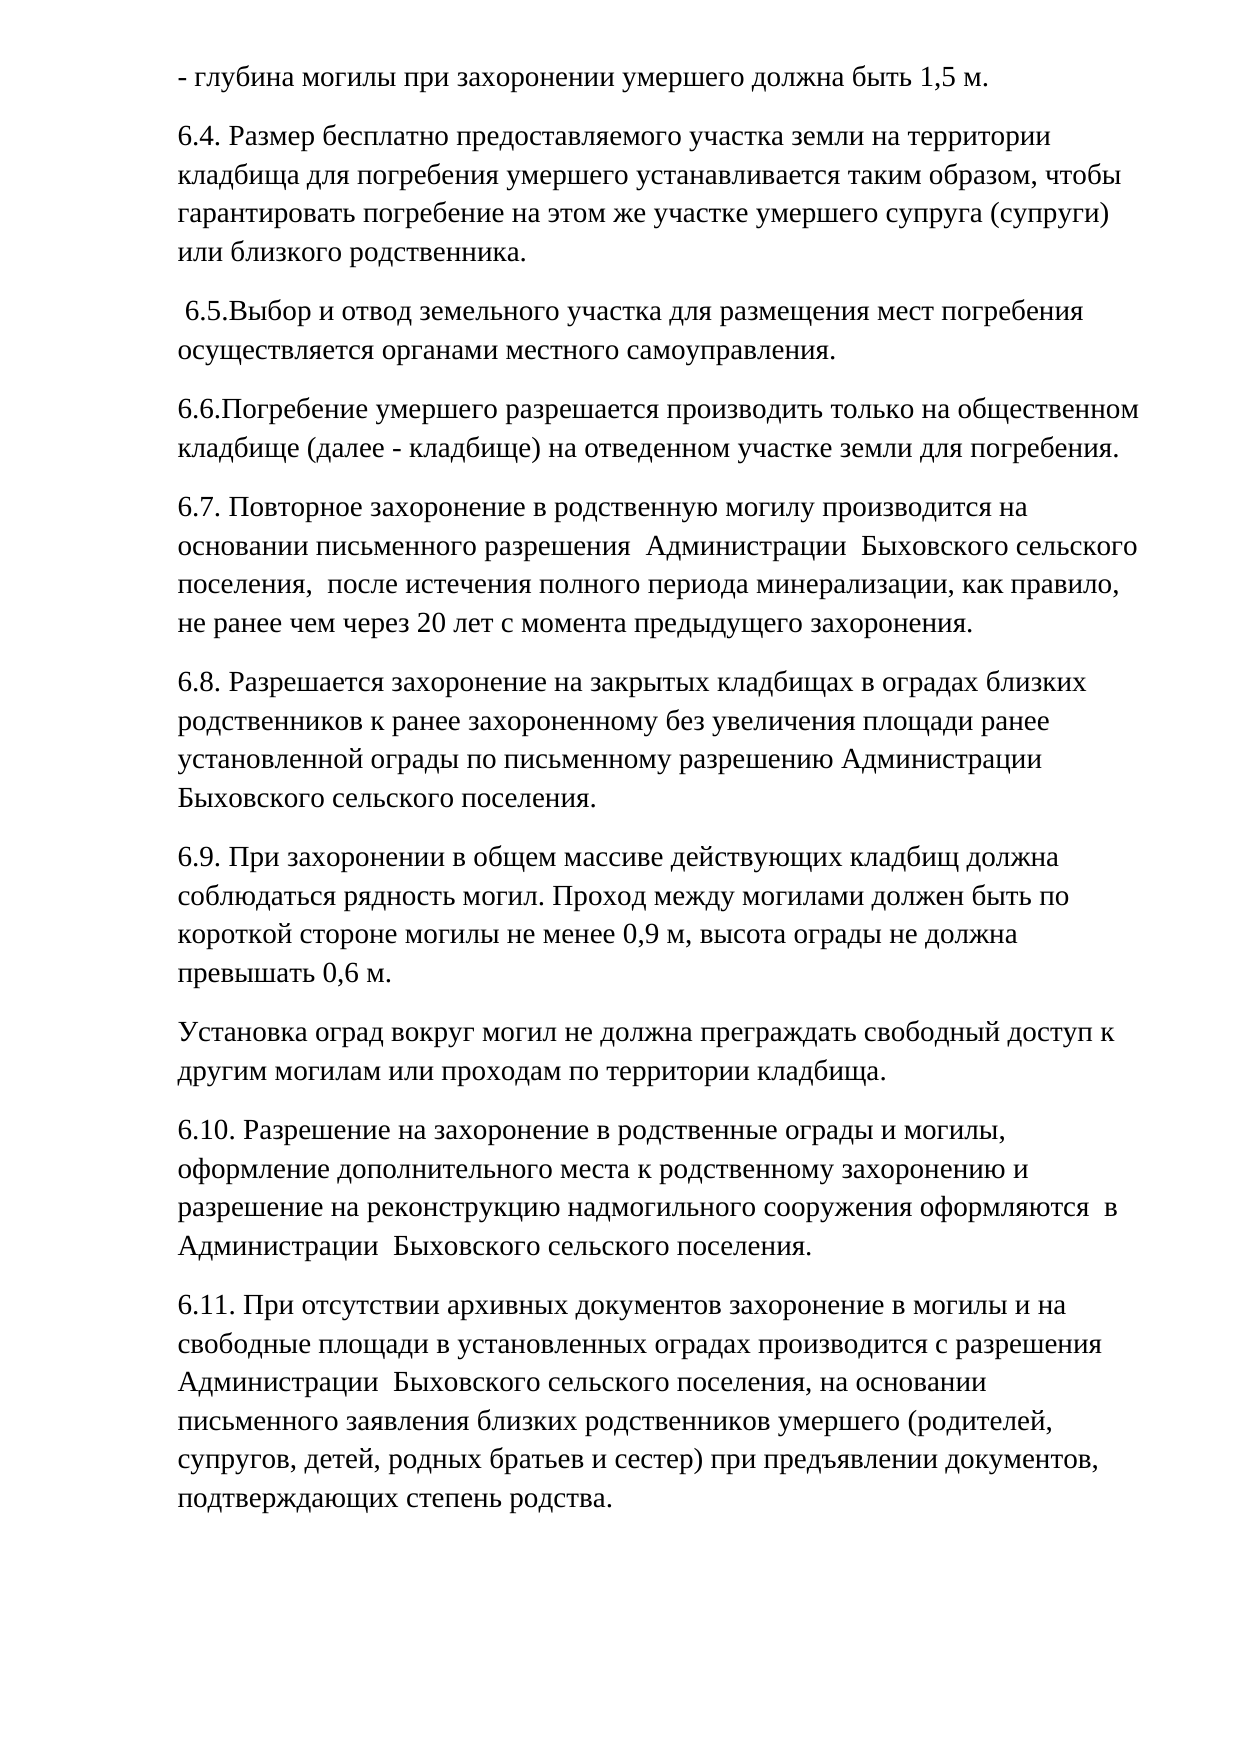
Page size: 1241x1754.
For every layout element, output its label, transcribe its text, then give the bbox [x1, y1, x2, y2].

text 6.8. Разрешается захоронение на закрытых кладбищах в оградах близких родственников к ранее захороненному без увеличения площади ранее установленной ограды по письменному разрешению Администрации Быховского сельского поселения. [177, 664, 1152, 813]
text 6.10. Разрешение на захоронение в родственные ограды и могилы, оформление дополнительного места к родственному захоронению и разрешение на реконструкцию надмогильного сооружения оформляются в Администрации Быховского сельского поселения. [177, 1112, 1152, 1261]
text Установка оград вокруг могил не должна преграждать свободный доступ к другим могилам или проходам по территории кладбища. [177, 1014, 1152, 1086]
text 6.7. Повторное захоронение в родственную могилу производится на основании письменного разрешения Администрации Быховского сельского поселения, после истечения полного периода минерализации, как правило, не ранее чем через 20 лет с момента предыдущего захоронения. [177, 489, 1152, 638]
text 6.5.Выбор и отвод земельного участка для размещения мест погребения осуществляется органами местного самоуправления. [177, 293, 1152, 366]
text 6.11. При отсутствии архивных документов захоронение в могилы и на свободные площади в установленных оградах производится с разрешения Администрации Быховского сельского поселения, на основании письменного заявления близких родственников умершего (родителей, супругов, детей, родных братьев и сестер) при предъявлении документов, подтверждающих степень родства. [177, 1287, 1152, 1513]
text 6.6.Погребение умершего разрешается производить только на общественном кладбище (далее - кладбище) на отведенном участке земли для погребения. [177, 391, 1152, 463]
text 6.9. При захоронении в общем массиве действующих кладбищ должна соблюдаться рядность могил. Проход между могилами должен быть по короткой стороне могилы не менее 0,9 м, высота ограды не должна превышать 0,6 м. [177, 839, 1152, 988]
text 6.4. Размер бесплатно предоставляемого участка земли на территории кладбища для погребения умершего устанавливается таким образом, чтобы гарантировать погребение на этом же участке умершего супруга (супруги) или близкого родственника. [177, 118, 1152, 268]
text - глубина могилы при захоронении умершего должна быть 1,5 м. [177, 59, 1152, 93]
